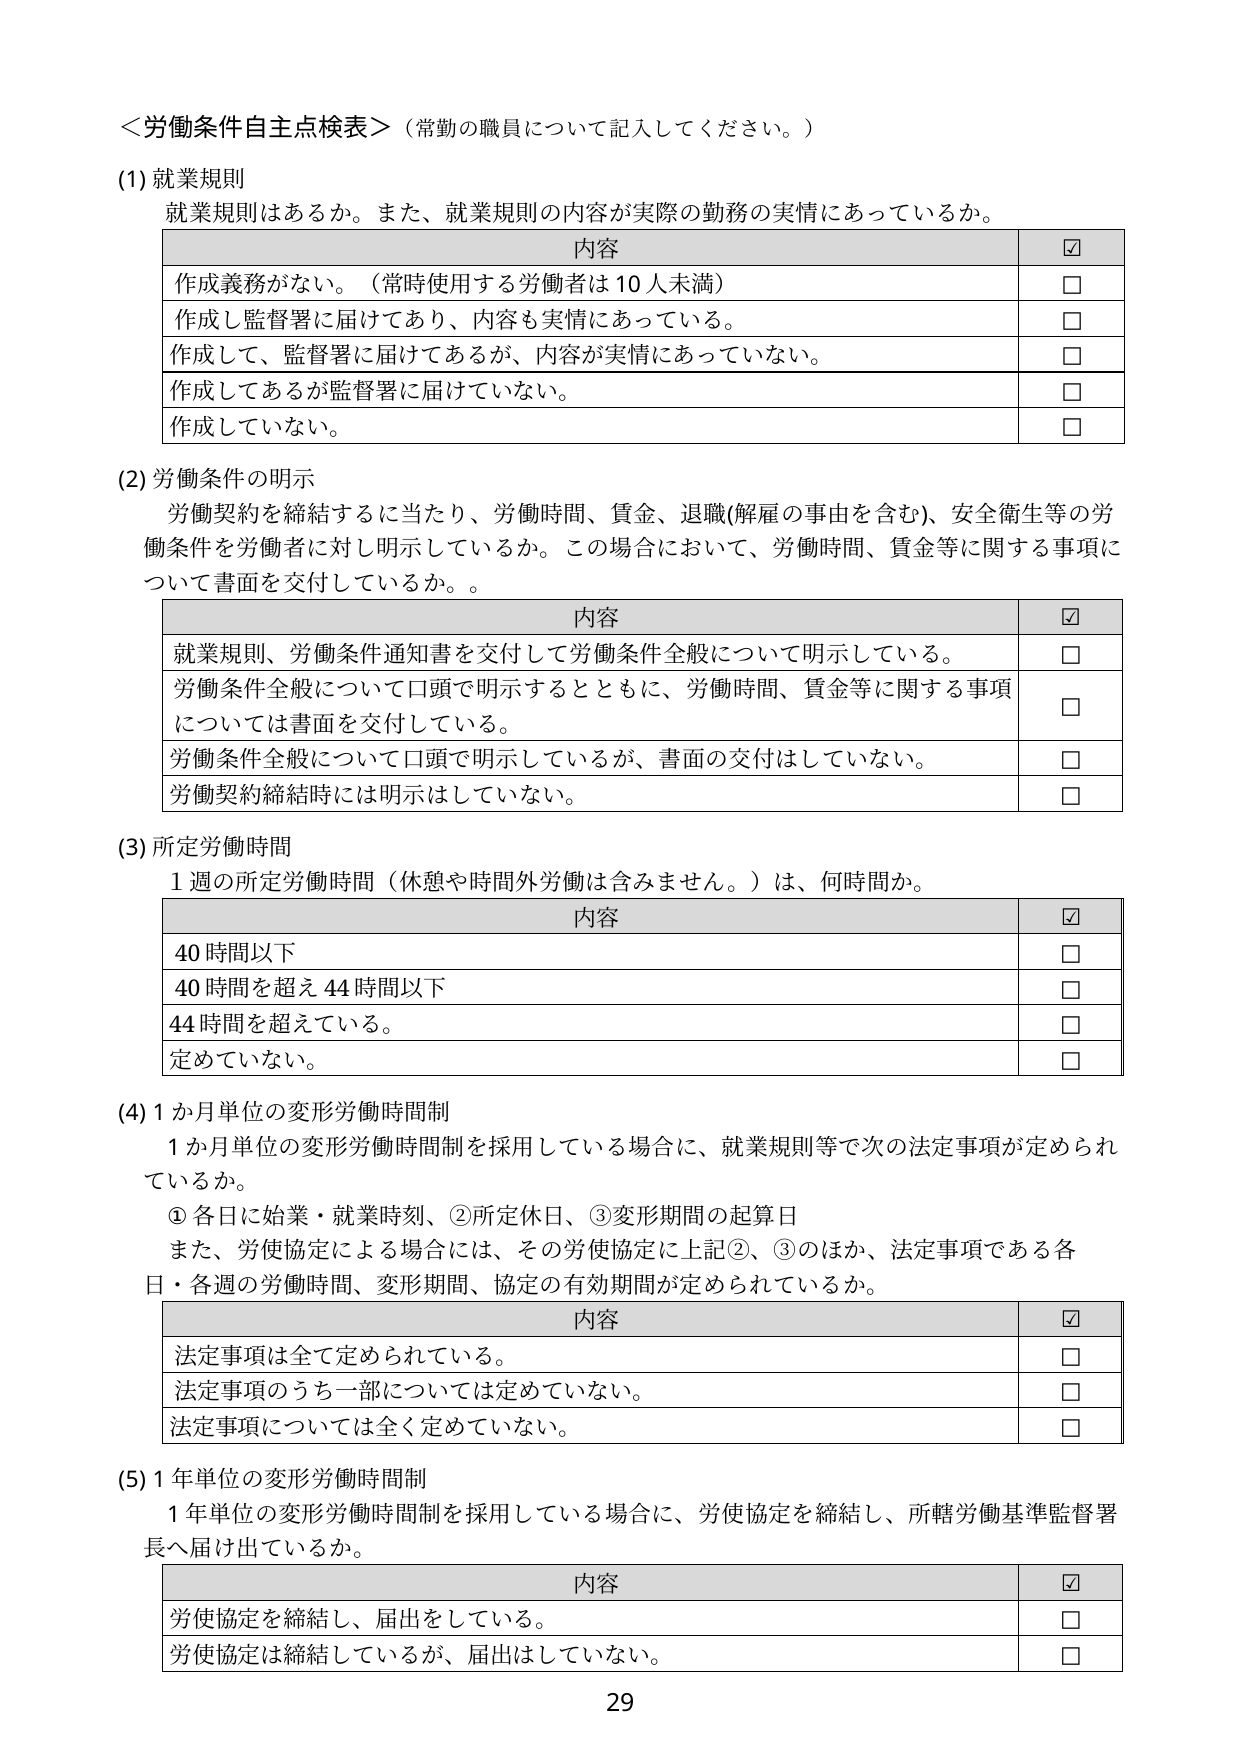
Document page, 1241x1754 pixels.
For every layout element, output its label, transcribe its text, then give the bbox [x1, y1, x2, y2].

table_cell □ [1019, 1601, 1122, 1635]
text ＜労働条件自主点検表＞（常勤の職員について記入してください。） [118, 91, 1122, 160]
table_cell □ [1019, 266, 1124, 300]
text 労働契約を締結するに当たり、労働時間、賃金、退職(解雇の事由を含む)、安全衛生等の労働条件を労働者に対し明示しているか。この場合において、労働時間、賃金等に関する事項について書面を交付しているか。。 [143, 495, 1122, 598]
table_cell 労働条件全般について口頭で明示しているが、書面の交付はしていない。 [163, 741, 1018, 775]
text (2) 労働条件の明示 [118, 461, 1122, 495]
table_cell □ [1019, 635, 1122, 669]
text ①各日に始業・就業時刻、②所定休日、③変形期間の起算日 [143, 1197, 1122, 1232]
table_cell 40時間以下 [163, 934, 1018, 969]
table_header 内容 [163, 600, 1018, 634]
table_header 内容 [163, 1302, 1018, 1336]
table_cell 法定事項については全く定めていない。 [163, 1408, 1018, 1443]
table_header ☑ [1019, 1302, 1121, 1336]
table_cell □ [1019, 776, 1122, 811]
table_cell □ [1019, 934, 1121, 969]
table_cell 労使協定は締結しているが、届出はしていない。 [163, 1636, 1018, 1671]
table_header ☑ [1019, 230, 1124, 265]
table_cell □ [1019, 970, 1121, 1004]
table_cell 法定事項は全て定められている。 [163, 1337, 1018, 1372]
table_header ☑ [1019, 1565, 1122, 1600]
table_cell □ [1019, 373, 1124, 407]
table_cell 定めていない｡ [163, 1041, 1018, 1075]
table_cell □ [1019, 337, 1124, 371]
table_cell □ [1019, 1408, 1121, 1443]
table_header 内容 [163, 230, 1018, 265]
table_cell 労働契約締結時には明示はしていない。 [163, 776, 1018, 811]
text (4) 1か月単位の変形労働時間制 [118, 1094, 1122, 1128]
table_cell 労働条件全般について口頭で明示するとともに、労働時間、賃金等に関する事項については書面を交付している。 [163, 671, 1018, 739]
table_cell □ [1019, 301, 1124, 336]
table_header ☑ [1019, 899, 1121, 933]
table_cell 作成してあるが監督署に届けていない。 [163, 373, 1018, 407]
table_header ☑ [1019, 600, 1122, 634]
table_header 内容 [163, 899, 1018, 933]
text (5) 1年単位の変形労働時間制 [118, 1461, 1122, 1495]
table_cell 作成し監督署に届けてあり、内容も実情にあっている。 [163, 301, 1018, 336]
table_cell □ [1019, 671, 1122, 739]
table_cell □ [1019, 1636, 1122, 1671]
table_cell 40時間を超え44時間以下 [163, 970, 1018, 1004]
text (3) 所定労働時間 [118, 829, 1122, 863]
text 就業規則はあるか。また、就業規則の内容が実際の勤務の実情にあっているか。 [118, 195, 1122, 229]
text また、労使協定による場合には、その労使協定に上記②、③のほか、法定事項である各日・各週の労働時間、変形期間、協定の有効期間が定められているか。 [143, 1232, 1122, 1301]
table_cell □ [1019, 741, 1122, 775]
text (1) 就業規則 [118, 160, 1122, 195]
table_cell □ [1019, 1373, 1121, 1407]
table_header 内容 [163, 1565, 1018, 1600]
table_cell 作成して、監督署に届けてあるが、内容が実情にあっていない。 [163, 337, 1018, 371]
table_cell 労使協定を締結し、届出をしている。 [163, 1601, 1018, 1635]
text １週の所定労働時間（休憩や時間外労働は含みません。）は、何時間か。 [118, 863, 1122, 898]
table_cell 作成義務がない。（常時使用する労働者は10人未満） [163, 266, 1018, 300]
table_cell □ [1019, 1041, 1121, 1075]
table_cell 作成していない。 [163, 408, 1018, 442]
text 1か月単位の変形労働時間制を採用している場合に、就業規則等で次の法定事項が定められているか。 [143, 1128, 1122, 1197]
text 1年単位の変形労働時間制を採用している場合に、労使協定を締結し、所轄労働基準監督署長へ届け出ているか。 [143, 1495, 1122, 1564]
table_cell 44時間を超えている｡ [163, 1005, 1018, 1040]
table_cell □ [1019, 408, 1124, 442]
table_cell □ [1019, 1337, 1121, 1372]
table_cell 就業規則、労働条件通知書を交付して労働条件全般について明示している。 [163, 635, 1018, 669]
table_cell 法定事項のうち一部については定めていない。 [163, 1373, 1018, 1407]
table_cell □ [1019, 1005, 1121, 1040]
